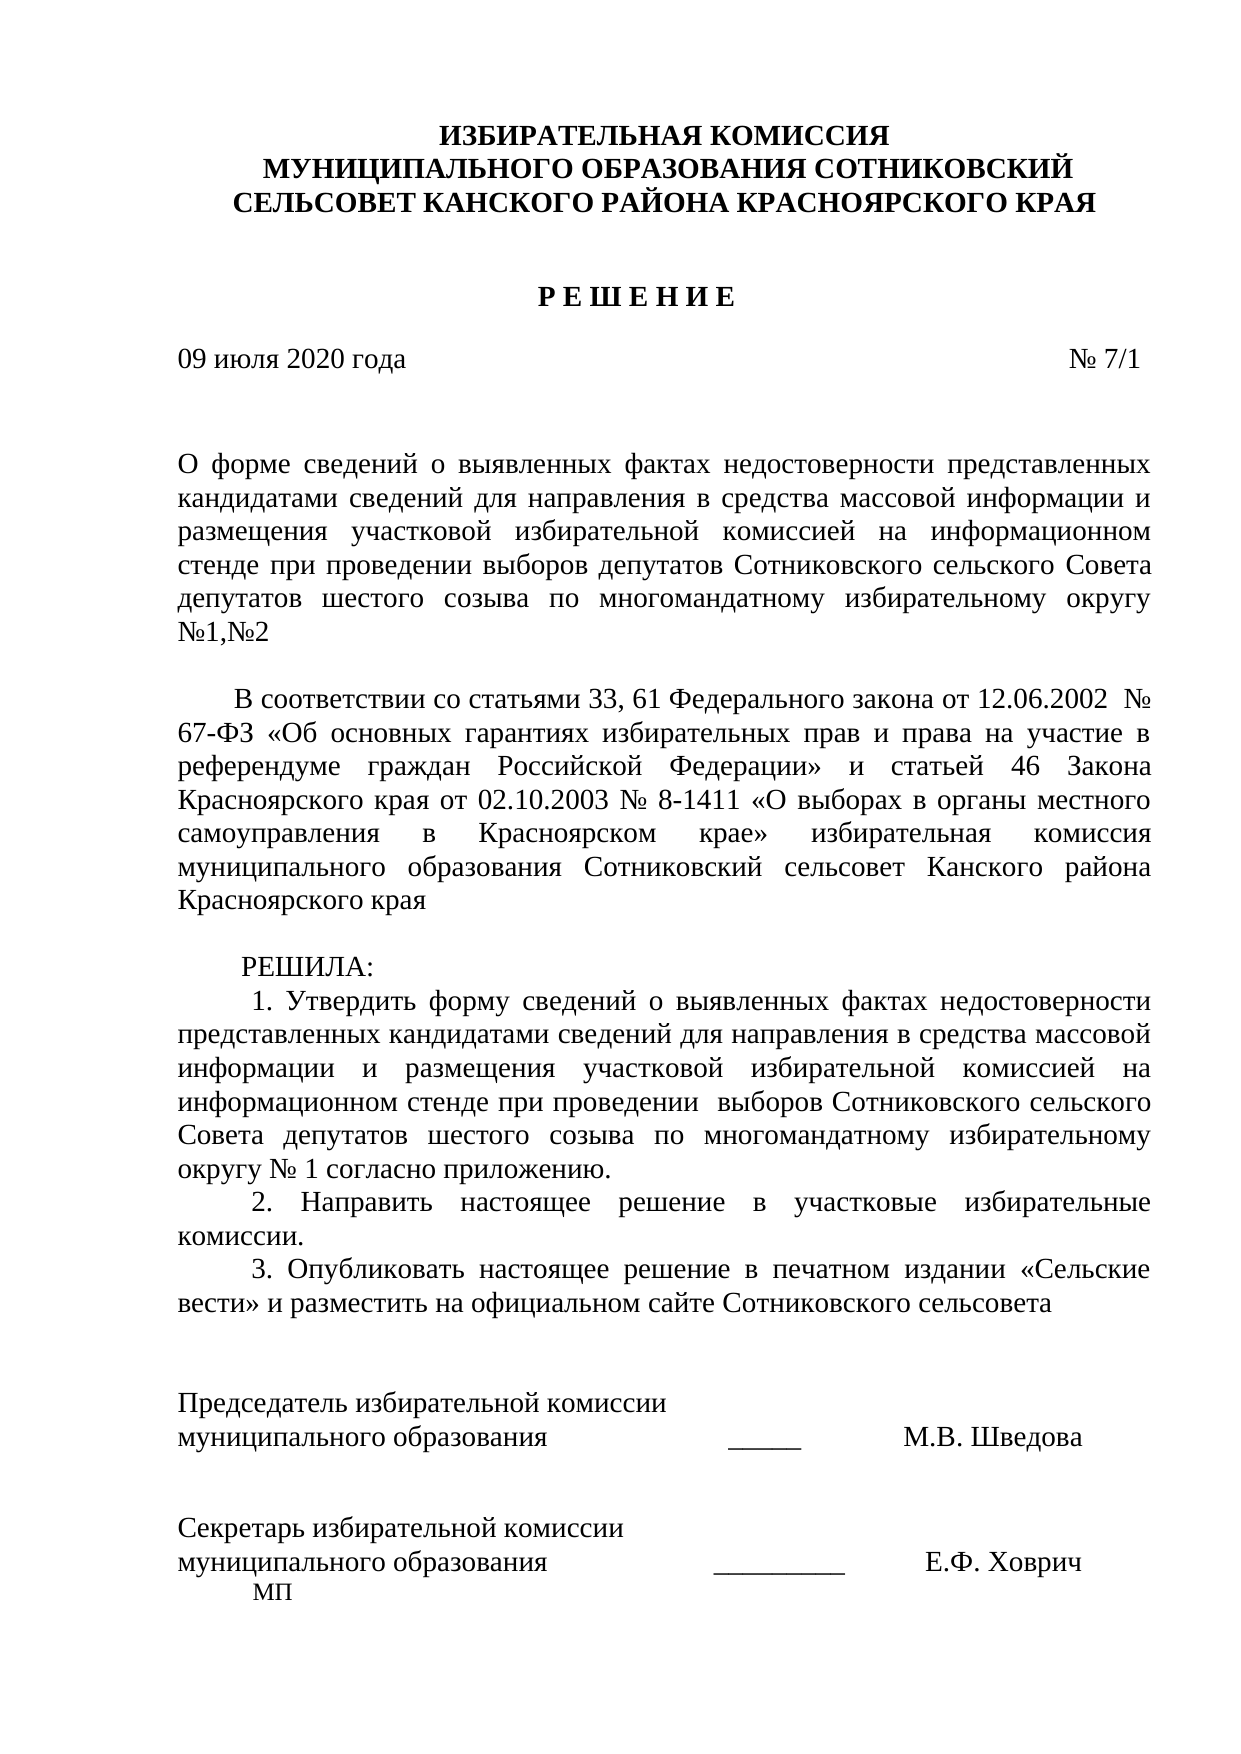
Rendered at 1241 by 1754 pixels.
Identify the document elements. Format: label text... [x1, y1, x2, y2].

text МУНИЦИПАЛЬНОГО ОБРАЗОВАНИЯ СОТНИКОВСКИЙ СЕЛЬСОВЕТ КАНСКОГО РАЙОНА КРАСНОЯРСКОГО КРАЯ [177, 152, 1152, 219]
text В соответствии со статьями 33, 61 Федерального закона от 12.06.2002 № 67-ФЗ «Об основных гарантиях избирательных прав и права на участие в референдуме граждан Российской Федерации» и статьей 46 Закона Красноярского края от 02.10.2003 № 8-1411 «О выборах в органы местного самоуправления в Красноярском крае» избирательная комиссия муниципального образования Сотниковский сельсовет Канского района Красноярского края [177, 681, 1152, 916]
table_header _____ М.В. Шведова [702, 1386, 1163, 1510]
table_header Председатель избирательной комиссии муниципального образования [166, 1386, 702, 1510]
text 09 июля 2020 года № 7/1 [177, 341, 1152, 374]
text 1. Утвердить форму сведений о выявленных фактах недостоверности представленных кандидатами сведений для направления в средства массовой информации и размещения участковой избирательной комиссией на информационном стенде при проведении выборов Сотниковского сельского Совета депутатов шестого созыва по многомандатному избирательному округу № 1 согласно приложению. [177, 983, 1152, 1184]
text Р Е Ш Е Н И Е [177, 279, 1095, 341]
text ИЗБИРАТЕЛЬНАЯ КОМИССИЯ [177, 118, 1152, 152]
table_cell _________ Е.Ф. Ховрич [702, 1510, 1163, 1577]
table_cell Секретарь избирательной комиссии муниципального образования [166, 1510, 702, 1577]
text РЕШИЛА: [177, 949, 1152, 983]
text 3. Опубликовать настоящее решение в печатном издании «Сельские вести» и разместить на официальном сайте Сотниковского сельсовета [177, 1251, 1152, 1318]
text 2. Направить настоящее решение в участковые избирательные комиссии. [177, 1184, 1152, 1251]
text О форме сведений о выявленных фактах недостоверности представленных кандидатами сведений для направления в средства массовой информации и размещения участковой избирательной комиссией на информационном стенде при проведении выборов депутатов Сотниковского сельского Совета депутатов шестого созыва по многомандатному избирательному округу №1,№2 [177, 446, 1152, 648]
text МП [252, 1577, 1152, 1606]
